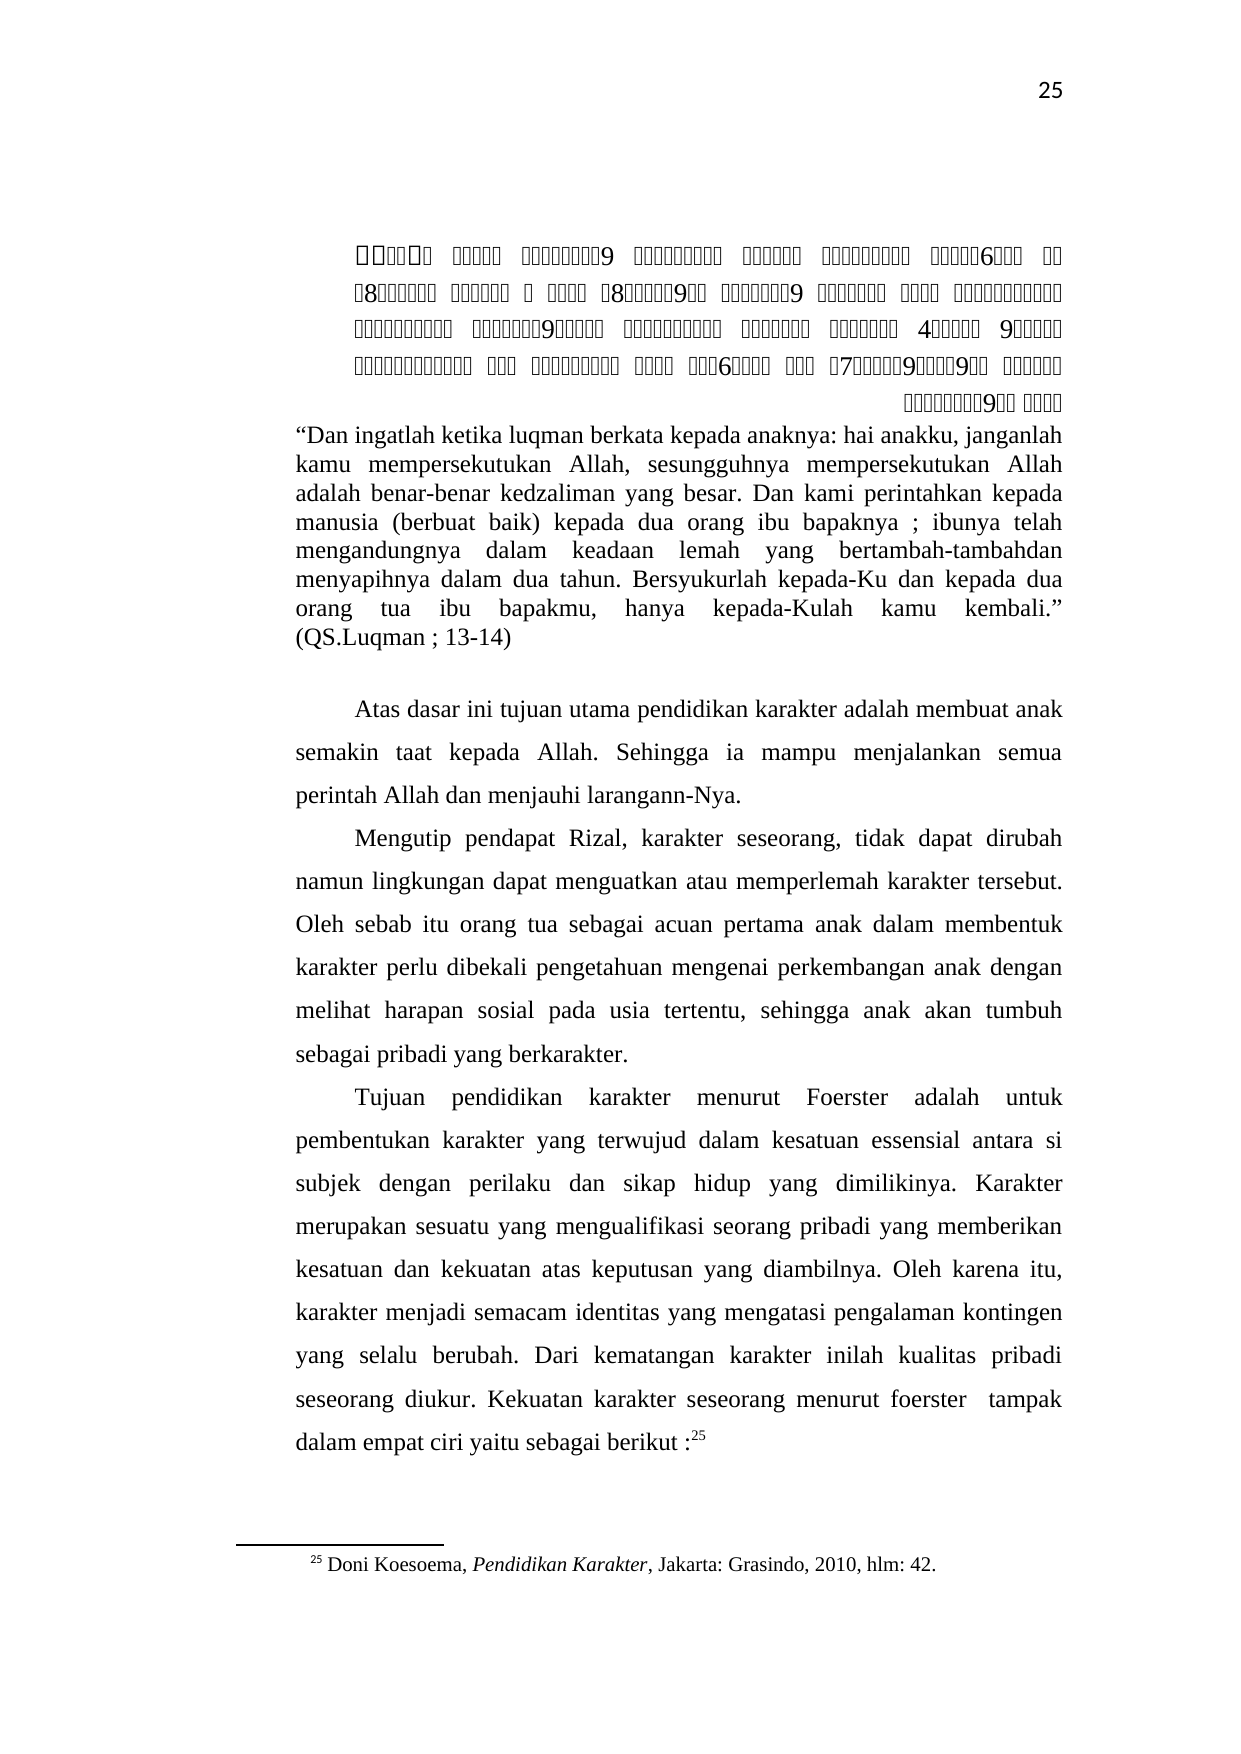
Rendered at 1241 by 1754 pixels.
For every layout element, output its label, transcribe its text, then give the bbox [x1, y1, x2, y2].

list Atas dasar ini tujuan utama pendidikan karakter adalah membuat anak semakin taat kepada Allah. Sehingga ia mampu menjalankan semua perintah Allah dan menjauhi larangann-Nya. [295, 694, 1063, 809]
list “Dan ingatlah ketika luqman berkata kepada anaknya: hai anakku, janganlah kamu mempersekutukan Allah, sesungguhnya mempersekutukan Allah adalah benar-benar kedzaliman yang besar. Dan kami perintahkan kepada manusia (berbuat baik) kepada dua orang ibu bapaknya ; ibunya telah mengandungnya dalam keadaan lemah yang bertambah-tambahdan menyapihnya dalam dua tahun. Bersyukurlah kepada-Ku dan kepada dua orang tua ibu bapakmu, hanya kepada-Kulah kamu kembali.” (QS.Luqman ; 13-14) [295, 421, 1063, 651]
list  [354, 236, 1063, 421]
list Mengutip pendapat Rizal, karakter seseorang, tidak dapat dirubah namun lingkungan dapat menguatkan atau memperlemah karakter tersebut. Oleh sebab itu orang tua sebagai acuan pertama anak dalam membentuk karakter perlu dibekali pengetahuan mengenai perkembangan anak dengan melihat harapan sosial pada usia tertentu, sehingga anak akan tumbuh sebagai pribadi yang berkarakter. [295, 823, 1063, 1067]
list Tujuan pendidikan karakter menurut Foerster adalah untuk pembentukan karakter yang terwujud dalam kesatuan essensial antara si subjek dengan perilaku dan sikap hidup yang dimilikinya. Karakter merupakan sesuatu yang mengualifikasi seorang pribadi yang memberikan kesatuan dan kekuatan atas keputusan yang diambilnya. Oleh karena itu, karakter menjadi semacam identitas yang mengatasi pengalaman kontingen yang selalu berubah. Dari kematangan karakter inilah kualitas pribadi seseorang diukur. Kekuatan karakter seseorang menurut foerster tampak dalam empat ciri yaitu sebagai berikut : [295, 1082, 1063, 1456]
